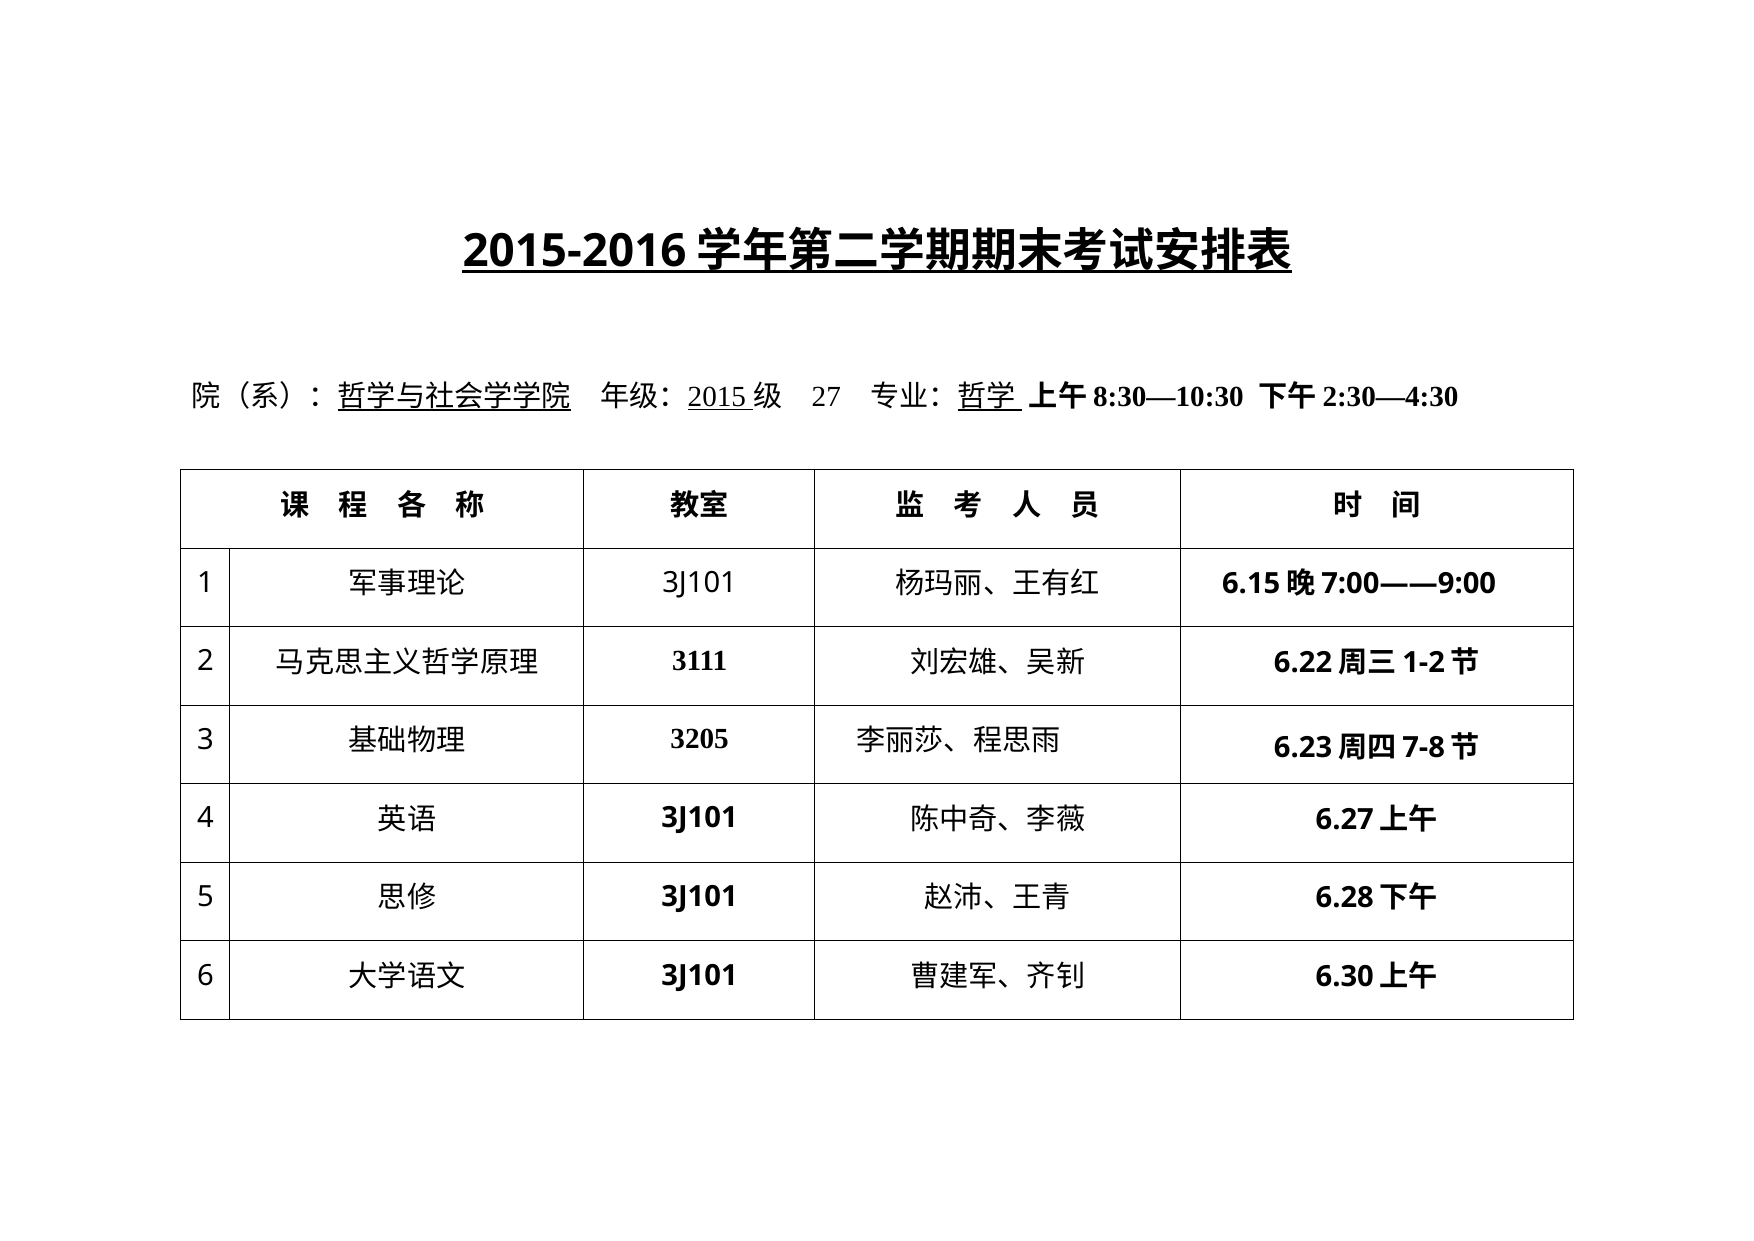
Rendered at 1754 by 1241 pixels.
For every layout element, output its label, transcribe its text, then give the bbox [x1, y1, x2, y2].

table_cell 3 [181, 706, 229, 783]
table_header 时 间 [1181, 470, 1573, 547]
table_cell 6.28下午 [1181, 863, 1573, 940]
table_cell 刘宏雄、吴新 [815, 627, 1180, 704]
table_cell 3J101 [584, 941, 814, 1019]
table_cell 陈中奇、李薇 [815, 784, 1180, 862]
table_cell 2 [181, 627, 229, 704]
table_cell 6.27上午 [1181, 784, 1573, 862]
table_cell 4 [181, 784, 229, 862]
table_cell 杨玛丽、王有红 [815, 549, 1180, 626]
table_cell 6.23周四7-8节 [1181, 706, 1573, 783]
table_cell 5 [181, 863, 229, 940]
table_cell 3J101 [584, 784, 814, 862]
table_cell 3J101 [584, 549, 814, 626]
table_cell 李丽莎、程思雨 [815, 706, 1180, 783]
table_cell 6.15晚7:00——9:00 [1181, 549, 1573, 626]
table_header 监 考 人 员 [815, 470, 1180, 547]
table_cell 3205 [584, 706, 814, 783]
table_cell 思修 [230, 863, 583, 940]
text 2015-2016学年第二学期期末考试安排表 [150, 198, 1604, 295]
table_cell 大学语文 [230, 941, 583, 1019]
text 院（系）：哲学与社会学学院 年级：2015 级 27 专业：哲学 上午8:30—10:30 下午2:30—4:30 [150, 362, 1604, 427]
table_cell 6.22周三1-2节 [1181, 627, 1573, 704]
table_cell 军事理论 [230, 549, 583, 626]
table_cell 6.30上午 [1181, 941, 1573, 1019]
table_cell 英语 [230, 784, 583, 862]
table_cell 基础物理 [230, 706, 583, 783]
table_cell 1 [181, 549, 229, 626]
table_cell 曹建军、齐钊 [815, 941, 1180, 1019]
table_cell 6 [181, 941, 229, 1019]
table_header 教室 [584, 470, 814, 547]
table_header 课 程 各 称 [181, 470, 583, 547]
table_cell 马克思主义哲学原理 [230, 627, 583, 704]
table_cell 3J101 [584, 863, 814, 940]
table_cell 3111 [584, 627, 814, 704]
table_cell 赵沛、王青 [815, 863, 1180, 940]
